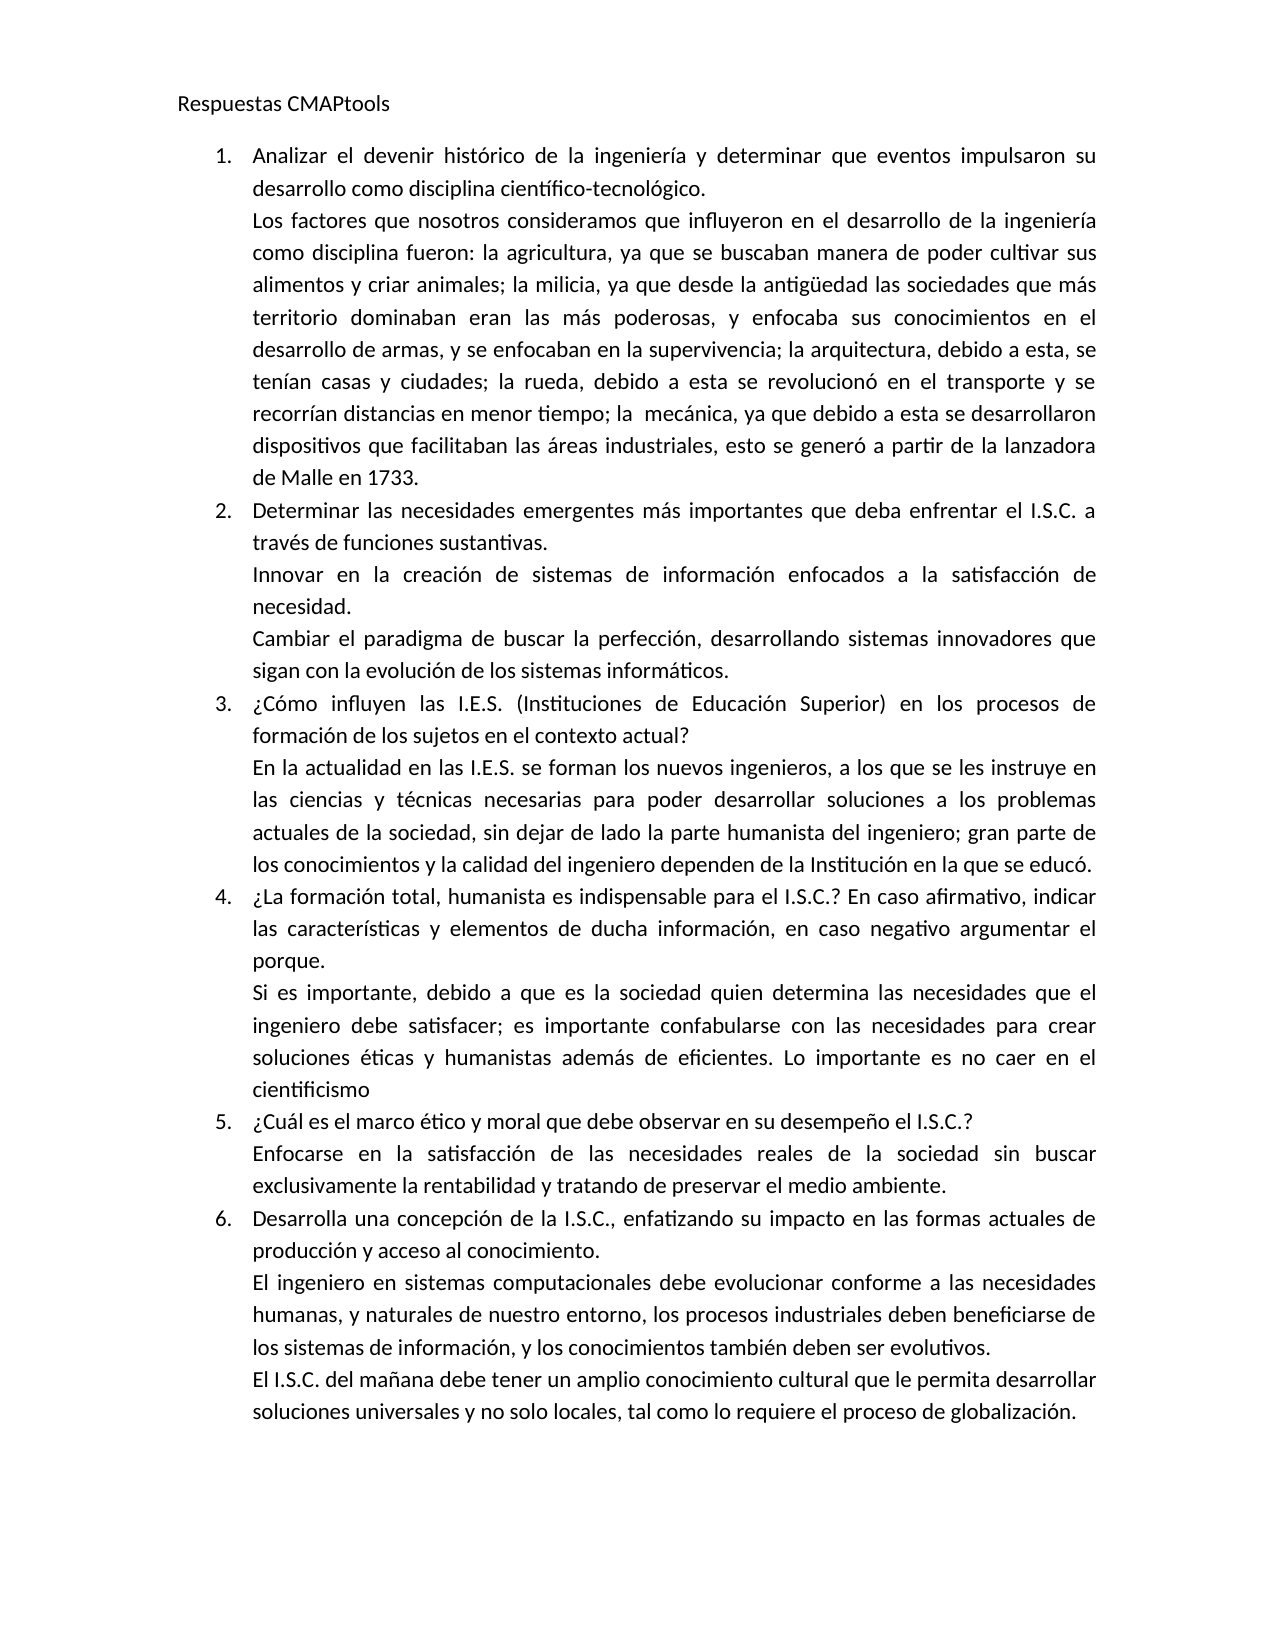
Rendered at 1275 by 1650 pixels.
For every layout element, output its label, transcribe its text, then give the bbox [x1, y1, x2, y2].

list Analizar el devenir histórico de la ingeniería y determinar que eventos impulsaron su desarrollo como disciplina científico-tecnológico. [215, 142, 1098, 202]
list Desarrolla una concepción de la I.S.C., enfatizando su impacto en las formas actuales de producción y acceso al conocimiento. [215, 1204, 1098, 1264]
list Determinar las necesidades emergentes más importantes que deba enfrentar el I.S.C. a través de funciones sustantivas. [215, 496, 1098, 556]
list ¿Cuál es el marco ético y moral que debe observar en su desempeño el I.S.C.? [215, 1107, 1098, 1135]
list Enfocarse en la satisfacción de las necesidades reales de la sociedad sin buscar exclusivamente la rentabilidad y tratando de preservar el medio ambiente. [252, 1139, 1098, 1200]
list El I.S.C. del mañana debe tener un amplio conocimiento cultural que le permita desarrollar soluciones universales y no solo locales, tal como lo requiere el proceso de globalización. [252, 1365, 1098, 1425]
list ¿Cómo influyen las I.E.S. (Instituciones de Educación Superior) en los procesos de formación de los sujetos en el contexto actual? [215, 689, 1098, 749]
list Cambiar el paradigma de buscar la perfección, desarrollando sistemas innovadores que sigan con la evolución de los sistemas informáticos. [252, 624, 1098, 685]
list Los factores que nosotros consideramos que influyeron en el desarrollo de la ingeniería como disciplina fueron: la agricultura, ya que se buscaban manera de poder cultivar sus alimentos y criar animales; la milicia, ya que desde la antigüedad las sociedades que más territorio dominaban eran las más poderosas, y enfocaba sus conocimientos en el desarrollo de armas, y se enfocaban en la supervivencia; la arquitectura, debido a esta, se tenían casas y ciudades; la rueda, debido a esta se revolucionó en el transporte y se recorrían distancias en menor tiempo; la mecánica, ya que debido a esta se desarrollaron dispositivos que facilitaban las áreas industriales, esto se generó a partir de la lanzadora de Malle en 1733. [252, 206, 1098, 492]
list Innovar en la creación de sistemas de información enfocados a la satisfacción de necesidad. [252, 560, 1098, 620]
text Respuestas CMAPtools [177, 89, 1098, 117]
list El ingeniero en sistemas computacionales debe evolucionar conforme a las necesidades humanas, y naturales de nuestro entorno, los procesos industriales deben beneficiarse de los sistemas de información, y los conocimientos también deben ser evolutivos. [252, 1268, 1098, 1361]
list Si es importante, debido a que es la sociedad quien determina las necesidades que el ingeniero debe satisfacer; es importante confabularse con las necesidades para crear soluciones éticas y humanistas además de eficientes. Lo importante es no caer en el cientificismo [252, 978, 1098, 1103]
list ¿La formación total, humanista es indispensable para el I.S.C.? En caso afirmativo, indicar las características y elementos de ducha información, en caso negativo argumentar el porque. [215, 882, 1098, 974]
list En la actualidad en las I.E.S. se forman los nuevos ingenieros, a los que se les instruye en las ciencias y técnicas necesarias para poder desarrollar soluciones a los problemas actuales de la sociedad, sin dejar de lado la parte humanista del ingeniero; gran parte de los conocimientos y la calidad del ingeniero dependen de la Institución en la que se educó. [252, 753, 1098, 878]
